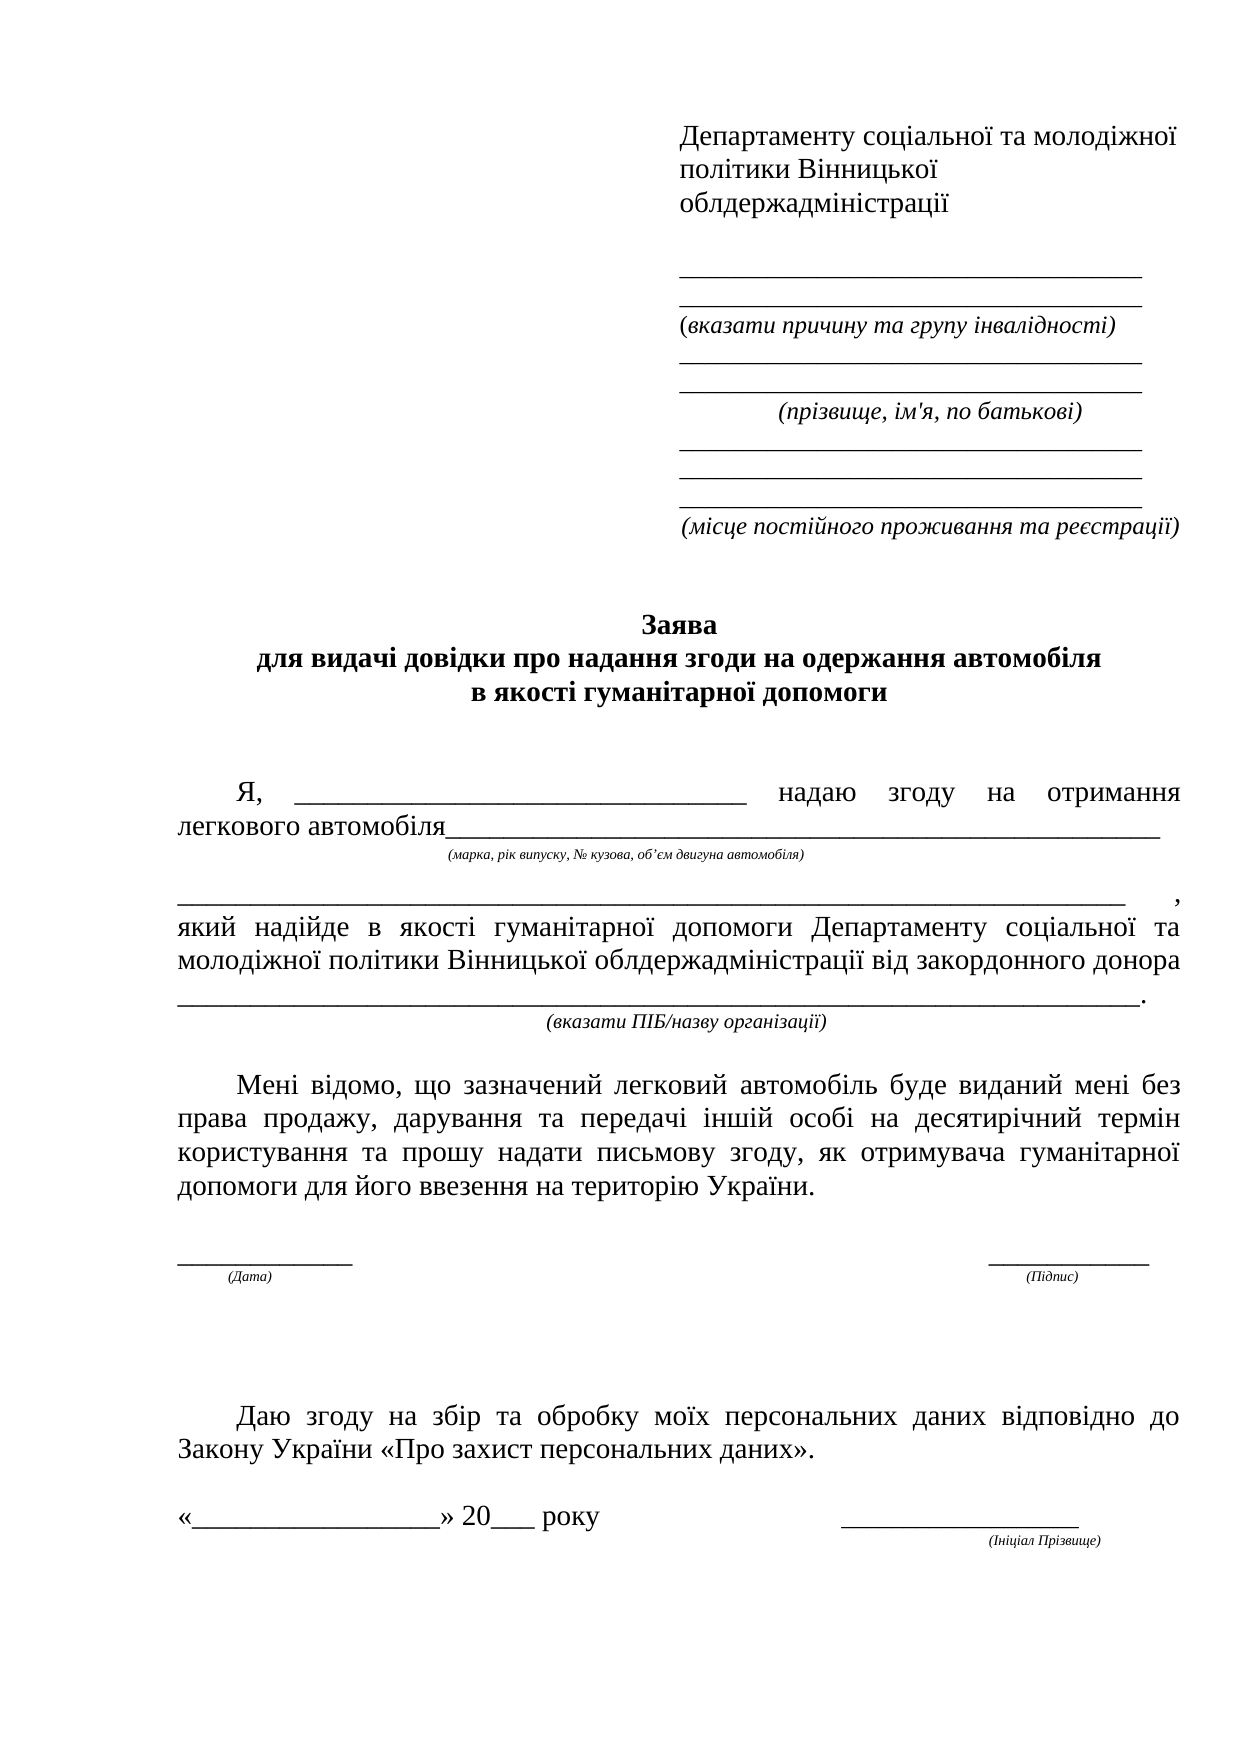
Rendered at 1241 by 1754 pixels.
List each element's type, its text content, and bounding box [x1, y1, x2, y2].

text Я, _______________________________ надаю згоду на отримання легкового автомобіля_________________________________________________ [177, 774, 1181, 842]
text Департаменту соціальної та молодіжної політики Вінницької облдержадміністрації [679, 118, 1181, 219]
text (вказати ПІБ/назву організації) [177, 1009, 1181, 1033]
text Даю згоду на збір та обробку моїх персональних даних відповідно до Закону України «Про захист персональних даних». [177, 1398, 1181, 1465]
text _____________________________________ [679, 252, 1181, 281]
text ____________ ___________ [177, 1235, 1181, 1268]
text для видачі довідки про надання згоди на одержання автомобіля [177, 640, 1181, 674]
text «_________________» 20___ року ___________________ [177, 1498, 1181, 1532]
text Заява [177, 607, 1181, 640]
text _____________________________________ [679, 338, 1181, 367]
text _____________________________________ (вказати причину та групу інвалідності) [679, 281, 1181, 338]
text (Ініціал Прізвище) [915, 1532, 1181, 1561]
text (Дата) (Підпис) [177, 1268, 1181, 1297]
text (місце постійного проживання та реєстрації) [679, 511, 1181, 540]
text _____________________________________ [679, 482, 1181, 511]
text _ (марка, рік випуску, № кузова, об’єм двигуна автомобіля) [177, 842, 1181, 875]
text (прізвище, ім'я, по батькові) [679, 396, 1181, 425]
text _____________________________________ [679, 367, 1181, 396]
text _____________________________________ [679, 453, 1181, 482]
text _________________________________________________________________ , який надійде в якості гуманітарної допомоги Департаменту соціальної та молодіжної політики Вінницької облдержадміністрації від закордонного донора __________________________________________________________________. [177, 875, 1181, 1009]
text в якості гуманітарної допомоги [177, 674, 1181, 707]
text _____________________________________ [679, 425, 1181, 453]
text Мені відомо, що зазначений легковий автомобіль буде виданий мені без права продажу, дарування та передачі іншій особі на десятирічний термін користування та прошу надати письмову згоду, як отримувача гуманітарної допомоги для його ввезення на територію України. [177, 1067, 1181, 1201]
